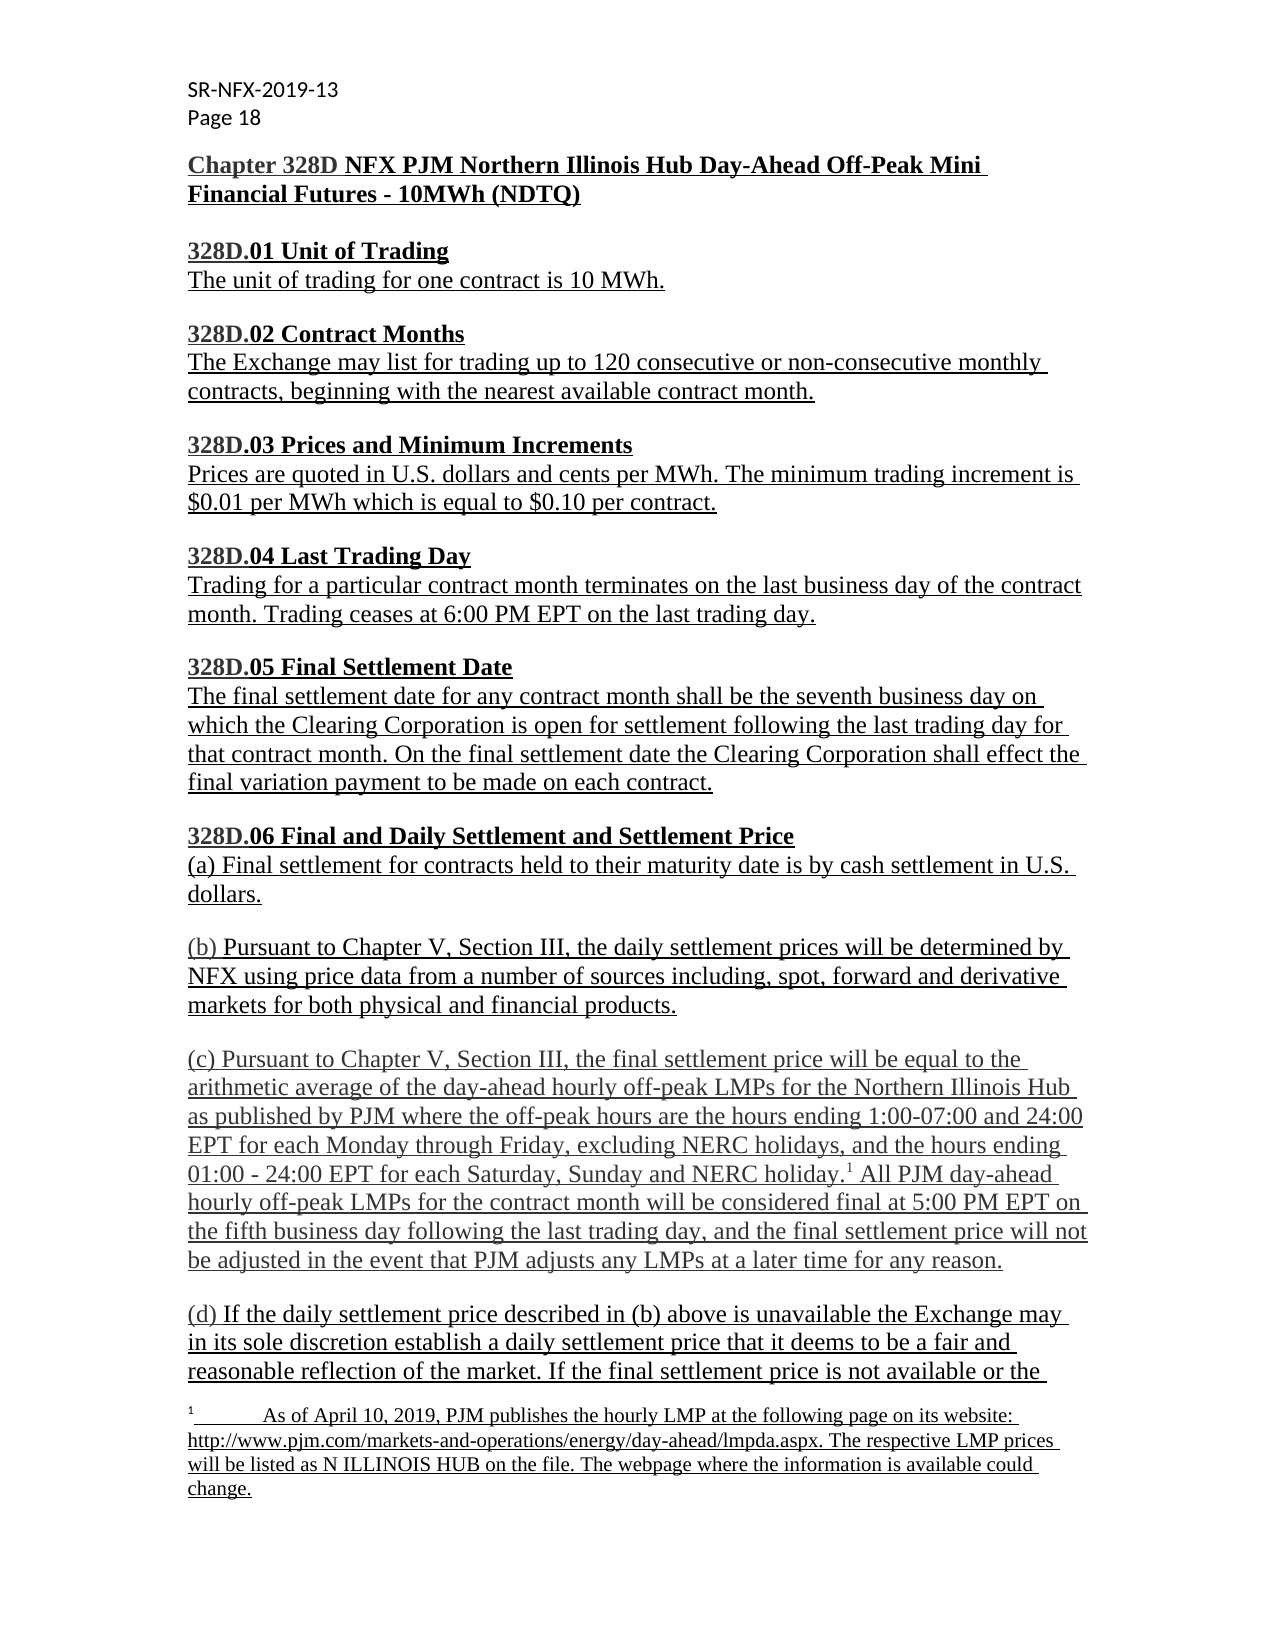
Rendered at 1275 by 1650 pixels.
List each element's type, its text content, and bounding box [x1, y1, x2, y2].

text The final settlement date for any contract month shall be the seventh business day on which the Clearing Corporation is open for settlement following the last trading day for that contract month. On the final settlement date the Clearing Corporation shall effect the final variation payment to be made on each contract. [187, 765, 1087, 796]
text (a) Final settlement for contracts held to their maturity date is by cash settlement in U.S. dollars. [187, 850, 1087, 907]
text 328D.06 Final and Daily Settlement and Settlement Price [187, 821, 1087, 850]
text 328D.04 Last Trading Day [187, 541, 1087, 570]
text 328D.05 Final Settlement Date [187, 652, 1087, 681]
text (c) Pursuant to Chapter V, Section III, the final settlement price will be equal to the arithmetic average of the day-ahead hourly off-peak LMPs for the Northern Illinois Hub as published by PJM where the off-peak hours are the hours ending 1:00-07:00 and 24:00 EPT for each Monday through Friday, excluding NERC holidays, and the hours ending 01:00 - 24:00 EPT for each Saturday, Sunday and NERC holiday. All PJM day-ahead hourly off-peak LMPs for the contract month will be considered final at 5:00 PM EPT on the fifth business day following the last trading day, and the final settlement price will not be adjusted in the event that PJM adjusts any LMPs at a later time for any reason. [187, 1044, 1087, 1212]
text Trading for a particular contract month terminates on the last business day of the contract month. Trading ceases at 6:00 PM EPT on the last trading day. [187, 570, 1087, 627]
text The unit of trading for one contract is 10 MWh. [187, 265, 1087, 294]
text (b) Pursuant to Chapter V, Section III, the daily settlement prices will be determined by NFX using price data from a number of sources including, spot, forward and derivative markets for both physical and financial products. [187, 932, 1087, 1019]
text The final settlement date for any contract month shall be the seventh business day on which the Clearing Corporation is open for settlement following the last trading day for that contract month. On the final settlement date the Clearing Corporation shall effect the final variation payment to be made on each contract. [187, 681, 1087, 764]
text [187, 1299, 1087, 1385]
subtitle Chapter 328D NFX PJM Northern Illinois Hub Day-Ahead Off-Peak Mini Financial Futures - 10MWh (NDTQ) [187, 150, 1087, 207]
text The Exchange may list for trading up to 120 consecutive or non-consecutive monthly contracts, beginning with the nearest available contract month. [187, 347, 1087, 405]
text 328D.03 Prices and Minimum Increments [187, 430, 1087, 459]
text 328D.02 Contract Months [187, 319, 1087, 347]
text 328D.01 Unit of Trading [187, 236, 1087, 265]
text Prices are quoted in U.S. dollars and cents per MWh. The minimum trading increment is $0.01 per MWh which is equal to $0.10 per contract. [187, 459, 1087, 516]
